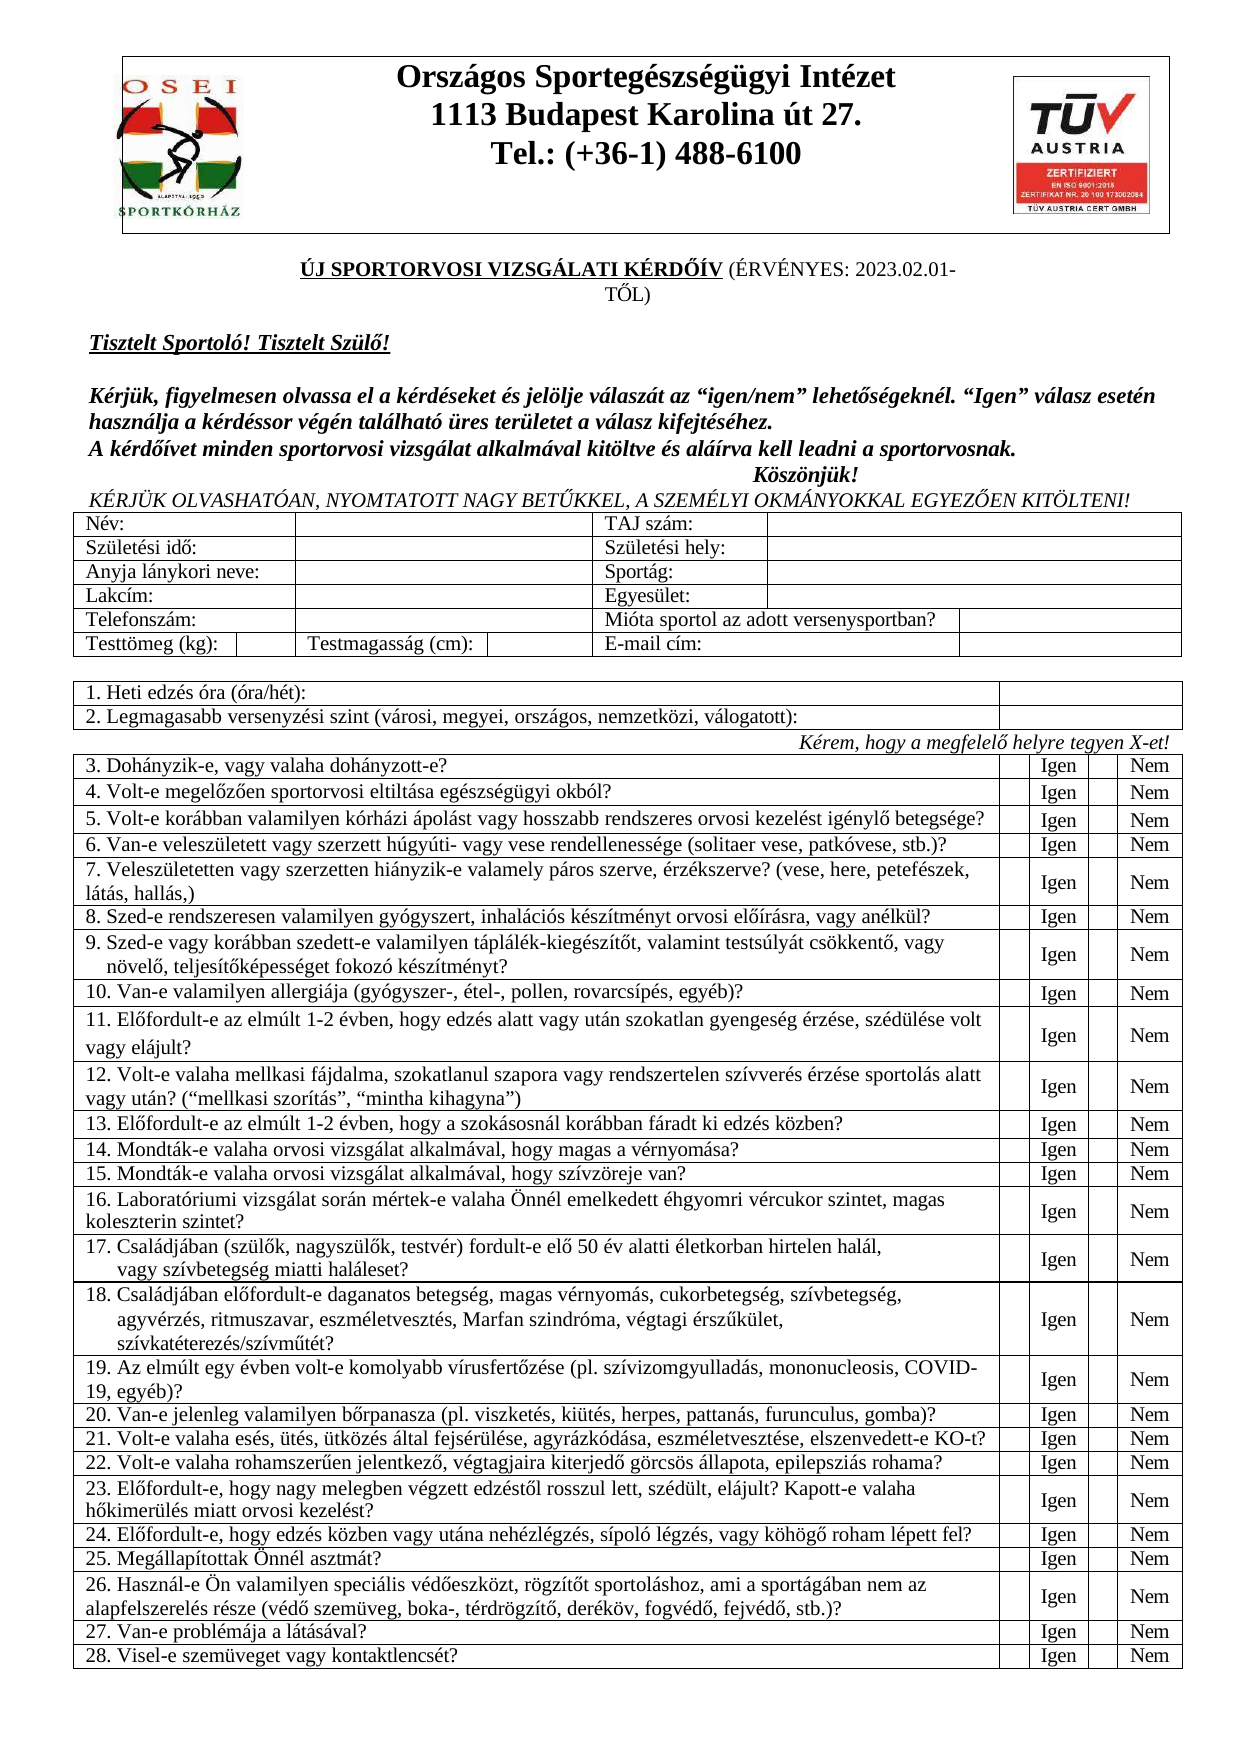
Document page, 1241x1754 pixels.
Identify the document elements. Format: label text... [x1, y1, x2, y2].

table_cell 12. Volt-e valaha mellkasi fájdalma, szokatlanul szapora vagy rendszertelen szívverés érzése sportolás alatt vagy után? (“mellkasi szorítás”, “mintha kihagyna”) [74, 1062, 999, 1110]
table_cell [1000, 906, 1029, 929]
table_cell 16. Laboratóriumi vizsgálat során mértek-e valaha Önnél emelkedett éhgyomri vércukor szintet, magas koleszterin szintet? [74, 1187, 999, 1233]
table_cell Nem [1118, 1404, 1182, 1427]
table_cell Egyesület: [593, 585, 767, 608]
table_cell [1089, 1163, 1117, 1186]
table_cell Nem [1118, 834, 1182, 857]
table_header [1000, 682, 1182, 704]
table_cell Igen [1030, 806, 1088, 833]
table_cell Igen [1030, 1062, 1088, 1110]
table_header 3. Dohányzik-e, vagy valaha dohányzott-e? [74, 755, 999, 778]
table_cell Anyja lánykori neve: [74, 561, 295, 584]
table_cell Igen [1030, 1163, 1088, 1186]
table_cell 8. Szed-e rendszeresen valamilyen gyógyszert, inhalációs készítményt orvosi előírásra, vagy anélkül? [74, 906, 999, 929]
table_cell [1000, 706, 1182, 728]
table_cell Igen [1030, 1645, 1088, 1668]
table_cell [1000, 834, 1029, 857]
table_cell [296, 585, 592, 608]
table_cell 18. Családjában előfordult-e daganatos betegség, magas vérnyomás, cukorbetegség, szívbetegség, agyvérzés, ritmuszavar, eszméletvesztés, Marfan szindróma, végtagi érszűkület, szívkatéterezés/szívműtét? [74, 1283, 999, 1354]
table_cell [1089, 1572, 1117, 1620]
table_cell [1000, 1187, 1029, 1233]
table_cell Nem [1118, 1235, 1182, 1281]
table_cell Igen [1030, 779, 1088, 805]
table_header [1089, 755, 1117, 778]
table_cell [1000, 1645, 1029, 1668]
table_header TAJ szám: [593, 513, 767, 536]
table_cell Nem [1118, 980, 1182, 1006]
table_cell Sportág: [593, 561, 767, 584]
table_cell 17. Családjában (szülők, nagyszülők, testvér) fordult-e elő 50 év alatti életkorban hirtelen halál, vagy szívbetegség miatti haláleset? [74, 1235, 999, 1281]
table_cell [1000, 930, 1029, 978]
table_cell Igen [1030, 1283, 1088, 1354]
table_cell [1089, 1139, 1117, 1162]
table_cell Igen [1030, 1356, 1088, 1403]
table_cell Igen [1030, 1235, 1088, 1281]
table_cell [1089, 1452, 1117, 1475]
table_cell 19. Az elmúlt egy évben volt-e komolyabb vírusfertőzése (pl. szívizomgyulladás, mononucleosis, COVID- 19, egyéb)? [74, 1356, 999, 1403]
table_cell [1089, 1621, 1117, 1644]
table_cell [1089, 1187, 1117, 1233]
table_cell [1000, 1111, 1029, 1138]
table_cell [768, 561, 1181, 584]
table_cell Testtömeg (kg): [74, 633, 236, 656]
table_cell [1000, 806, 1029, 833]
table_cell E-mail cím: [593, 633, 959, 656]
table_cell Nem [1118, 1062, 1182, 1110]
table_cell Igen [1030, 1476, 1088, 1523]
table_cell Testmagasság (cm): [296, 633, 487, 656]
table_cell Igen [1030, 980, 1088, 1006]
table_cell [1089, 1404, 1117, 1427]
table_cell Nem [1118, 1476, 1182, 1523]
table_cell 28. Visel-e szemüveget vagy kontaktlencsét? [74, 1645, 999, 1668]
table_cell 10. Van-e valamilyen allergiája (gyógyszer-, étel-, pollen, rovarcsípés, egyéb)? [74, 980, 999, 1006]
table_cell Nem [1118, 1007, 1182, 1061]
table_cell [296, 537, 592, 560]
table_header Név: [74, 513, 295, 536]
table_cell [1089, 779, 1117, 805]
table_cell [1089, 1062, 1117, 1110]
table_cell [1089, 906, 1117, 929]
table_cell [1089, 1548, 1117, 1571]
table_cell [960, 633, 1181, 656]
table_cell [1000, 1452, 1029, 1475]
table_cell Igen [1030, 1428, 1088, 1451]
table_cell Igen [1030, 1111, 1088, 1138]
table_cell 13. Előfordult-e az elmúlt 1-2 évben, hogy a szokásosnál korábban fáradt ki edzés közben? [74, 1111, 999, 1138]
table_header Nem [1118, 755, 1182, 778]
table_cell [1089, 980, 1117, 1006]
table_cell Nem [1118, 1139, 1182, 1162]
table_cell [1089, 1007, 1117, 1061]
table_cell Nem [1118, 1356, 1182, 1403]
table_cell [1000, 1356, 1029, 1403]
table_cell Nem [1118, 1187, 1182, 1233]
table_cell Igen [1030, 834, 1088, 857]
table_cell 15. Mondták-e valaha orvosi vizsgálat alkalmával, hogy szívzöreje van? [74, 1163, 999, 1186]
table_header [1000, 755, 1029, 778]
text ÚJ SPORTORVOSI VIZSGÁLATI KÉRDŐÍV (ÉRVÉNYES: 2023.02.01-TŐL) [278, 257, 977, 306]
table_cell Mióta sportol az adott versenysportban? [593, 609, 959, 632]
table_cell 2. Legmagasabb versenyzési szint (városi, megyei, országos, nemzetközi, válogatott): [74, 706, 999, 728]
table_cell Igen [1030, 906, 1088, 929]
table_cell [1000, 1524, 1029, 1547]
table_cell [1089, 858, 1117, 905]
table_cell Igen [1030, 1524, 1088, 1547]
table_cell [1000, 1235, 1029, 1281]
table_cell [1089, 1428, 1117, 1451]
table_header 1. Heti edzés óra (óra/hét): [74, 682, 999, 704]
table_cell [1089, 834, 1117, 857]
table_cell [1089, 806, 1117, 833]
table_cell Születési idő: [74, 537, 295, 560]
table_cell [1000, 1476, 1029, 1523]
table_cell [1000, 1283, 1029, 1354]
table_cell [768, 537, 1181, 560]
table_cell Nem [1118, 1111, 1182, 1138]
text A kérdőívet minden sportorvosi vizsgálat alkalmával kitöltve és aláírva kell leadni a sportorvosnak. [89, 435, 1194, 461]
table_cell Igen [1030, 1007, 1088, 1061]
table_cell [488, 633, 592, 656]
table_cell [1089, 1645, 1117, 1668]
table_cell 22. Volt-e valaha rohamszerűen jelentkező, végtagjaira kiterjedő görcsös állapota, epilepsziás rohama? [74, 1452, 999, 1475]
text Köszönjük! [753, 461, 1194, 488]
table_cell Igen [1030, 1572, 1088, 1620]
table_cell Igen [1030, 1548, 1088, 1571]
table_cell [296, 561, 592, 584]
table_cell Igen [1030, 930, 1088, 978]
table_cell [1089, 1283, 1117, 1354]
table_cell Nem [1118, 906, 1182, 929]
table_cell [1000, 1404, 1029, 1427]
table_cell Nem [1118, 1163, 1182, 1186]
table_header Igen [1030, 755, 1088, 778]
table_cell [1000, 980, 1029, 1006]
table_cell [237, 633, 295, 656]
table_cell Nem [1118, 1645, 1182, 1668]
table_cell [1000, 1163, 1029, 1186]
table_cell Nem [1118, 1572, 1182, 1620]
table_cell 11. Előfordult-e az elmúlt 1-2 évben, hogy edzés alatt vagy után szokatlan gyengeség érzése, szédülése volt vagy elájult? [74, 1007, 999, 1061]
table_cell Lakcím: [74, 585, 295, 608]
table_cell 6. Van-e veleszületett vagy szerzett húgyúti- vagy vese rendellenessége (solitaer vese, patkóvese, stb.)? [74, 834, 999, 857]
table_cell 25. Megállapítottak Önnél asztmát? [74, 1548, 999, 1571]
table_cell 20. Van-e jelenleg valamilyen bőrpanasza (pl. viszketés, kiütés, herpes, pattanás, furunculus, gomba)? [74, 1404, 999, 1427]
text Kérjük, figyelmesen olvassa el a kérdéseket és jelölje válaszát az “igen/nem” lehetőségeknél. “Igen” válasz esetén használja a kérdéssor végén található üres területet a válasz kifejtéséhez. [89, 382, 1194, 435]
table_cell Születési hely: [593, 537, 767, 560]
table_cell 14. Mondták-e valaha orvosi vizsgálat alkalmával, hogy magas a vérnyomása? [74, 1139, 999, 1162]
table_cell [1089, 930, 1117, 978]
table_cell 4. Volt-e megelőzően sportorvosi eltiltása egészségügyi okból? [74, 779, 999, 805]
table_cell [1000, 779, 1029, 805]
table_cell Igen [1030, 1187, 1088, 1233]
table_cell Nem [1118, 1524, 1182, 1547]
table_cell Nem [1118, 858, 1182, 905]
table_cell Nem [1118, 806, 1182, 833]
table_cell [1089, 1111, 1117, 1138]
table_cell Nem [1118, 1428, 1182, 1451]
text Kérem, hogy a megfelelő helyre tegyen X-et! [799, 730, 1194, 754]
table_header [768, 513, 1181, 536]
text Tisztelt Sportoló! Tisztelt Szülő! [89, 329, 1194, 356]
table_cell [1000, 858, 1029, 905]
table_cell [960, 609, 1181, 632]
table_cell Igen [1030, 1621, 1088, 1644]
table_cell Nem [1118, 1283, 1182, 1354]
table_cell [768, 585, 1181, 608]
table_cell [296, 609, 592, 632]
table_cell [1089, 1235, 1117, 1281]
table_cell [1000, 1062, 1029, 1110]
table_cell 27. Van-e problémája a látásával? [74, 1621, 999, 1644]
table_cell [1089, 1356, 1117, 1403]
text KÉRJÜK OLVASHATÓAN, NYOMTATOTT NAGY BETŰKKEL, A SZEMÉLYI OKMÁNYOKKAL EGYEZŐEN KITÖLTENI! [89, 488, 1194, 512]
table_cell [1000, 1139, 1029, 1162]
table_cell Nem [1118, 779, 1182, 805]
table_cell 9. Szed-e vagy korábban szedett-e valamilyen táplálék-kiegészítőt, valamint testsúlyát csökkentő, vagy növelő, teljesítőképességet fokozó készítményt? [74, 930, 999, 978]
picture [113, 75, 122, 219]
table_cell Igen [1030, 1404, 1088, 1427]
table_cell [1000, 1572, 1029, 1620]
table_cell Telefonszám: [74, 609, 295, 632]
picture [1013, 76, 1150, 214]
table_cell Nem [1118, 930, 1182, 978]
table_cell Nem [1118, 1452, 1182, 1475]
table_cell 5. Volt-e korábban valamilyen kórházi ápolást vagy hosszabb rendszeres orvosi kezelést igénylő betegsége? [74, 806, 999, 833]
table_cell [1089, 1476, 1117, 1523]
picture [123, 75, 244, 219]
table_cell Nem [1118, 1548, 1182, 1571]
table_cell 23. Előfordult-e, hogy nagy melegben végzett edzéstől rosszul lett, szédült, elájult? Kapott-e valaha hőkimerülés miatt orvosi kezelést? [74, 1476, 999, 1523]
table_cell Igen [1030, 858, 1088, 905]
table_cell Igen [1030, 1139, 1088, 1162]
table_cell 26. Használ-e Ön valamilyen speciális védőeszközt, rögzítőt sportoláshoz, ami a sportágában nem az alapfelszerelés része (védő szemüveg, boka-, térdrögzítő, deréköv, fogvédő, fejvédő, stb.)? [74, 1572, 999, 1620]
table_cell [1000, 1007, 1029, 1061]
table_cell [1000, 1428, 1029, 1451]
table_cell Igen [1030, 1452, 1088, 1475]
table_cell [1000, 1621, 1029, 1644]
table_cell 7. Veleszületetten vagy szerzetten hiányzik-e valamely páros szerve, érzékszerve? (vese, here, petefészek, látás, hallás,) [74, 858, 999, 905]
table_cell [1000, 1548, 1029, 1571]
table_cell Nem [1118, 1621, 1182, 1644]
table_cell [1089, 1524, 1117, 1547]
table_cell 24. Előfordult-e, hogy edzés közben vagy utána nehézlégzés, sípoló légzés, vagy köhögő roham lépett fel? [74, 1524, 999, 1547]
table_header [296, 513, 592, 536]
table_cell 21. Volt-e valaha esés, ütés, ütközés által fejsérülése, agyrázkódása, eszméletvesztése, elszenvedett-e KO-t? [74, 1428, 999, 1451]
